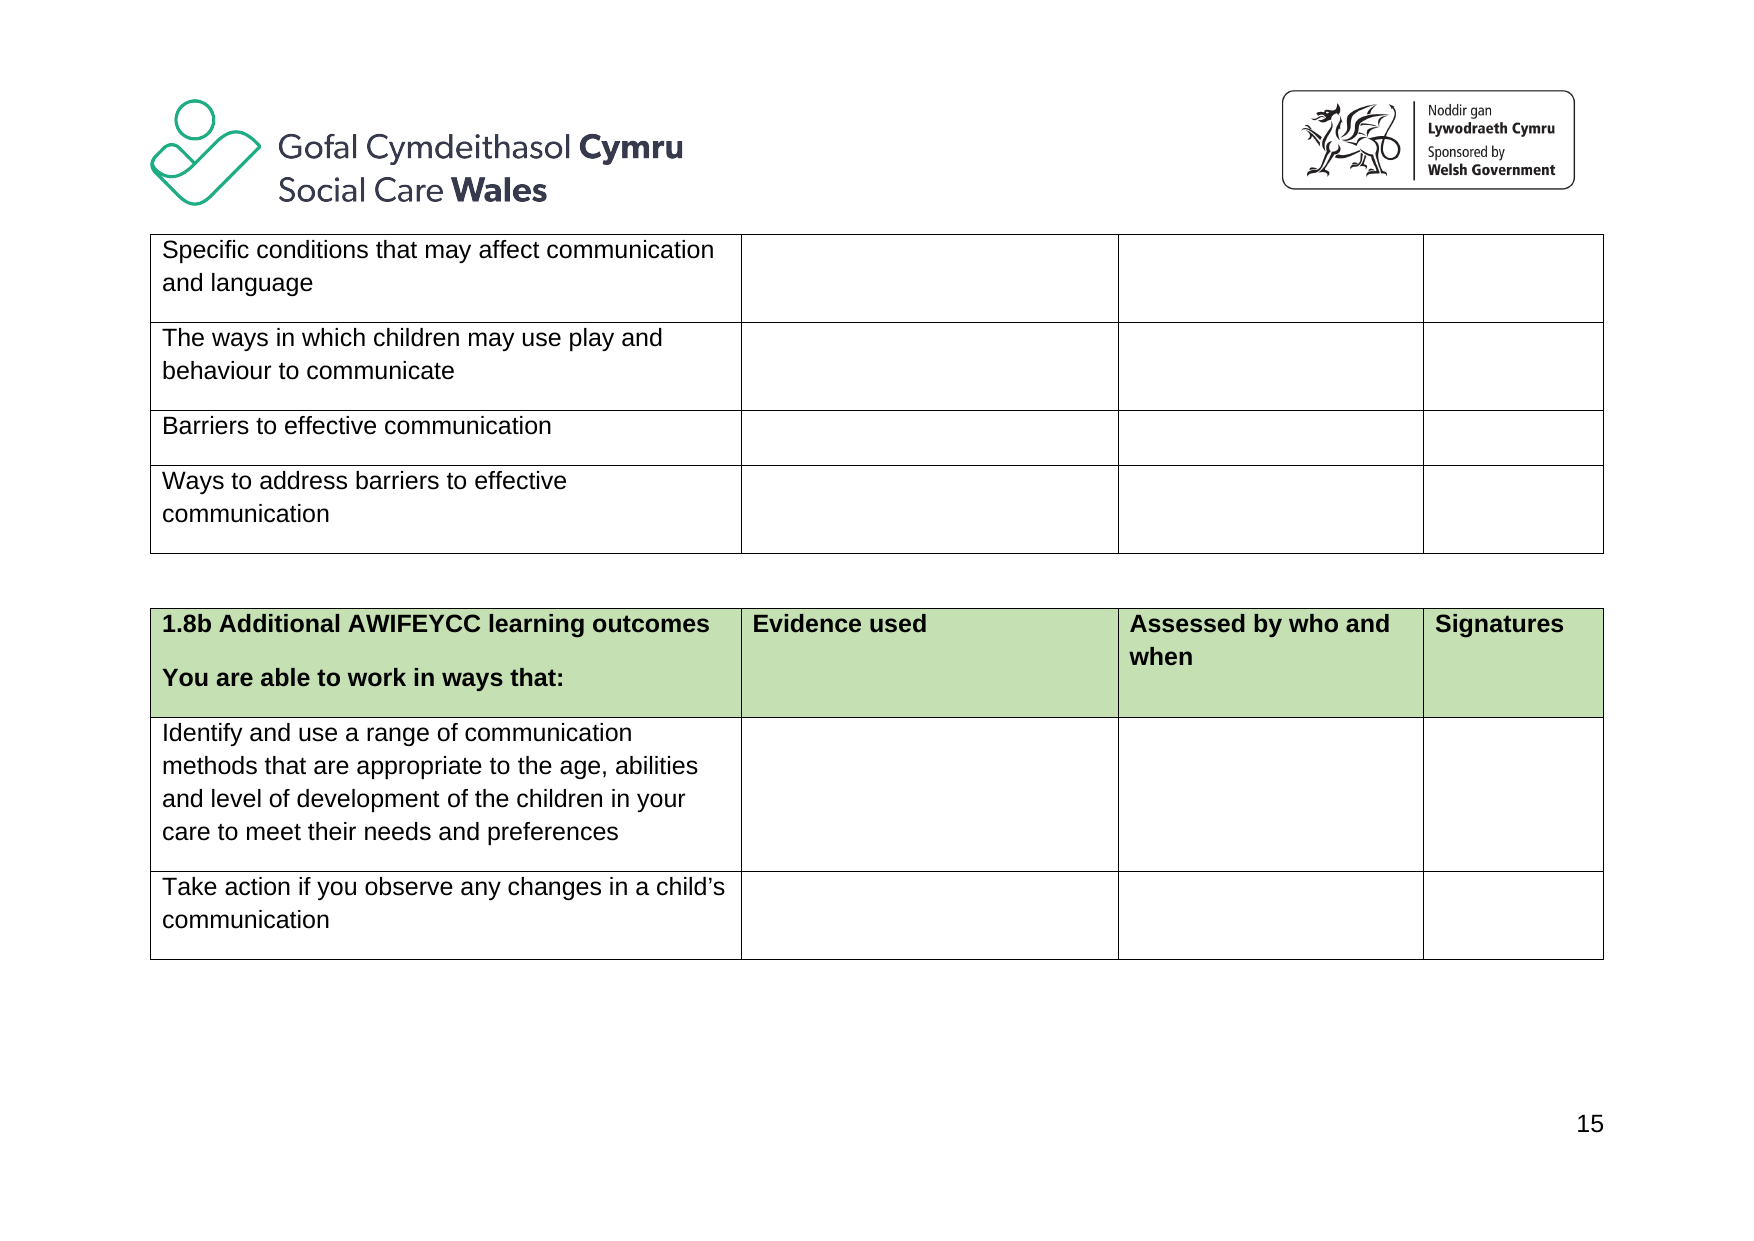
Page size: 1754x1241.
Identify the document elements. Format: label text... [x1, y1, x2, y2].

table_header Assessed by who and when [1119, 609, 1423, 717]
table_header Evidence used [742, 609, 1118, 717]
table_cell [742, 718, 1118, 871]
table_cell [1119, 235, 1423, 322]
picture [1275, 73, 1583, 206]
table_cell Barriers to effective communication [151, 411, 741, 465]
table_cell Specific conditions that may affect communication and language [151, 235, 741, 322]
table_cell [1424, 323, 1603, 410]
table_cell The ways in which children may use play and behaviour to communicate [151, 323, 741, 410]
table_cell [742, 323, 1118, 410]
table_cell [1119, 411, 1423, 465]
table_cell [742, 411, 1118, 465]
table_cell [1424, 411, 1603, 465]
table_cell [1119, 466, 1423, 553]
table_cell [1424, 718, 1603, 871]
table_header 1.8b Additional AWIFEYCC learning outcomes You are able to work in ways that: [151, 609, 741, 717]
table_cell Take action if you observe any changes in a child’s communication [151, 872, 741, 958]
table_cell [742, 872, 1118, 958]
table_cell [1119, 718, 1423, 871]
table_cell [742, 466, 1118, 553]
table_cell [1119, 323, 1423, 410]
table_cell Ways to address barriers to effective communication [151, 466, 741, 553]
picture [150, 99, 683, 206]
table_header Signatures [1424, 609, 1603, 717]
table_cell [1424, 466, 1603, 553]
table_cell Identify and use a range of communication methods that are appropriate to the age, abilities and level of development of the children in your care to meet their needs and preferences [151, 718, 741, 871]
table_cell [1119, 872, 1423, 958]
table_cell [1424, 872, 1603, 958]
table_cell [1424, 235, 1603, 322]
table_cell [742, 235, 1118, 322]
